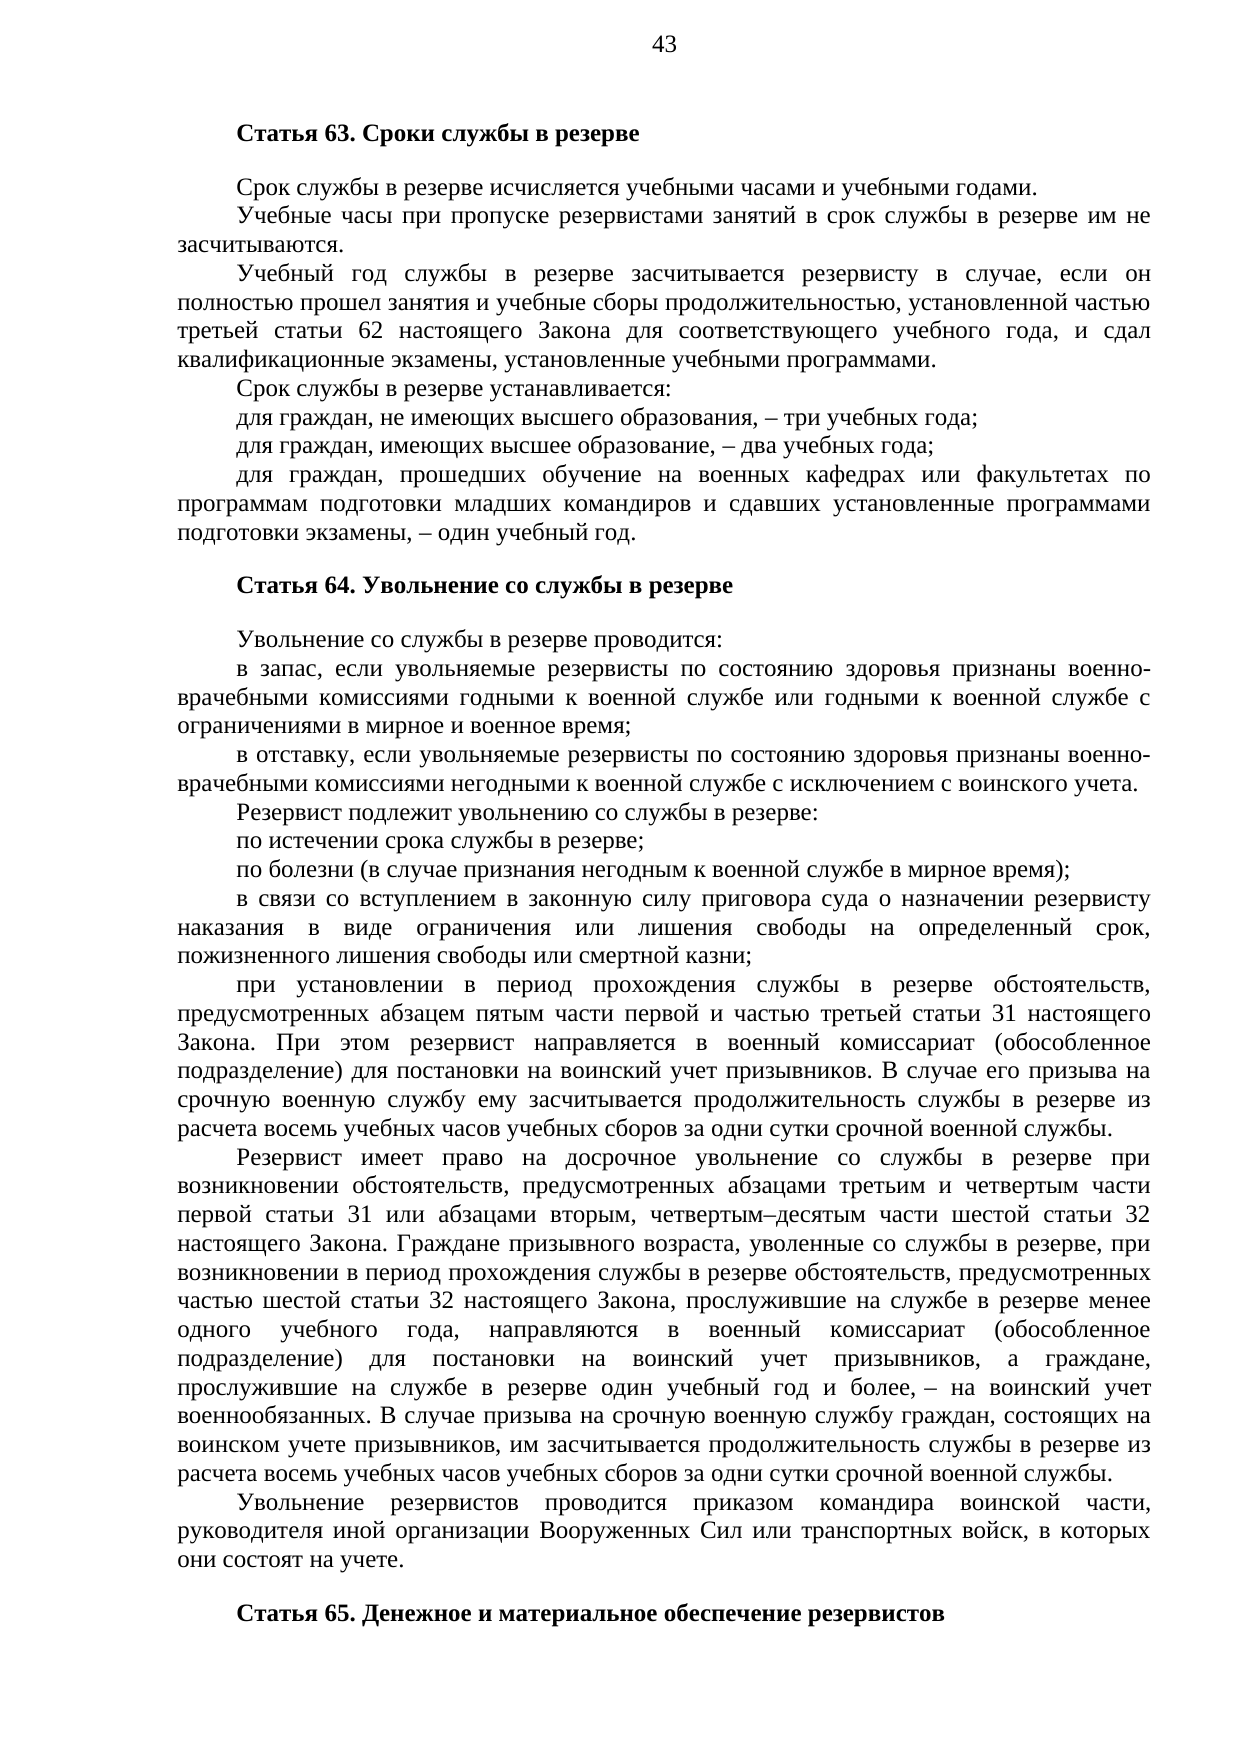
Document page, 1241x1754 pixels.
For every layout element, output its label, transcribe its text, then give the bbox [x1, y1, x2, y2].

text по истечении срока службы в резерве; [177, 826, 1152, 854]
text для граждан, прошедших обучение на военных кафедрах или факультетах по программам подготовки младших командиров и сдавших установленные программами подготовки экзамены, – один учебный год. [177, 459, 1152, 546]
text в связи со вступлением в законную силу приговора суда о назначении резервисту наказания в виде ограничения или лишения свободы на определенный срок, пожизненного лишения свободы или смертной казни; [177, 883, 1152, 969]
text Резервист имеет право на досрочное увольнение со службы в резерве при возникновении обстоятельств, предусмотренных абзацами третьим и четвертым части первой статьи 31 или абзацами вторым, четвертым–десятым части шестой статьи 32 настоящего Закона. Граждане призывного возраста, уволенные со службы в резерве, при возникновении в период прохождения службы в резерве обстоятельств, предусмотренных частью шестой статьи 32 настоящего Закона, прослужившие на службе в резерве менее одного учебного года, направляются в военный комиссариат (обособленное подразделение) для постановки на воинский учет призывников, а граждане, прослужившие на службе в резерве один учебный год и более, – на воинский учет военнообязанных. В случае призыва на срочную военную службу граждан, состоящих на воинском учете призывников, им засчитывается продолжительность службы в резерве из расчета восемь учебных часов учебных сборов за одни сутки срочной военной службы. [177, 1142, 1152, 1487]
text Срок службы в резерве устанавливается: [177, 373, 1152, 402]
text для граждан, имеющих высшее образование, – два учебных года; [177, 431, 1152, 459]
text Срок службы в резерве исчисляется учебными часами и учебными годами. [177, 172, 1152, 201]
text Статья 65. Денежное и материальное обеспечение резервистов [236, 1598, 1152, 1627]
text Статья 64. Увольнение со службы в резерве [236, 571, 1152, 599]
text по болезни (в случае признания негодным к военной службе в мирное время); [177, 854, 1152, 883]
text Увольнение резервистов проводится приказом командира воинской части, руководителя иной организации Вооруженных Сил или транспортных войск, в которых они состоят на учете. [177, 1487, 1152, 1573]
text при установлении в период прохождения службы в резерве обстоятельств, предусмотренных абзацем пятым части первой и частью третьей статьи 31 настоящего Закона. При этом резервист направляется в военный комиссариат (обособленное подразделение) для постановки на воинский учет призывников. В случае его призыва на срочную военную службу ему засчитывается продолжительность службы в резерве из расчета восемь учебных часов учебных сборов за одни сутки срочной военной службы. [177, 969, 1152, 1142]
text Учебный год службы в резерве засчитывается резервисту в случае, если он полностью прошел занятия и учебные сборы продолжительностью, установленной частью третьей статьи 62 настоящего Закона для соответствующего учебного года, и сдал квалификационные экзамены, установленные учебными программами. [177, 258, 1152, 373]
text Увольнение со службы в резерве проводится: [177, 624, 1152, 653]
text Статья 63. Сроки службы в резерве [236, 118, 1152, 147]
text в отставку, если увольняемые резервисты по состоянию здоровья признаны военно-врачебными комиссиями негодными к военной службе с исключением с воинского учета. [177, 739, 1152, 797]
text для граждан, не имеющих высшего образования, – три учебных года; [177, 402, 1152, 431]
text Резервист подлежит увольнению со службы в резерве: [177, 797, 1152, 826]
text Учебные часы при пропуске резервистами занятий в срок службы в резерве им не засчитываются. [177, 201, 1152, 258]
text в запас, если увольняемые резервисты по состоянию здоровья признаны военно-врачебными комиссиями годными к военной службе или годными к военной службе с ограничениями в мирное и военное время; [177, 653, 1152, 739]
